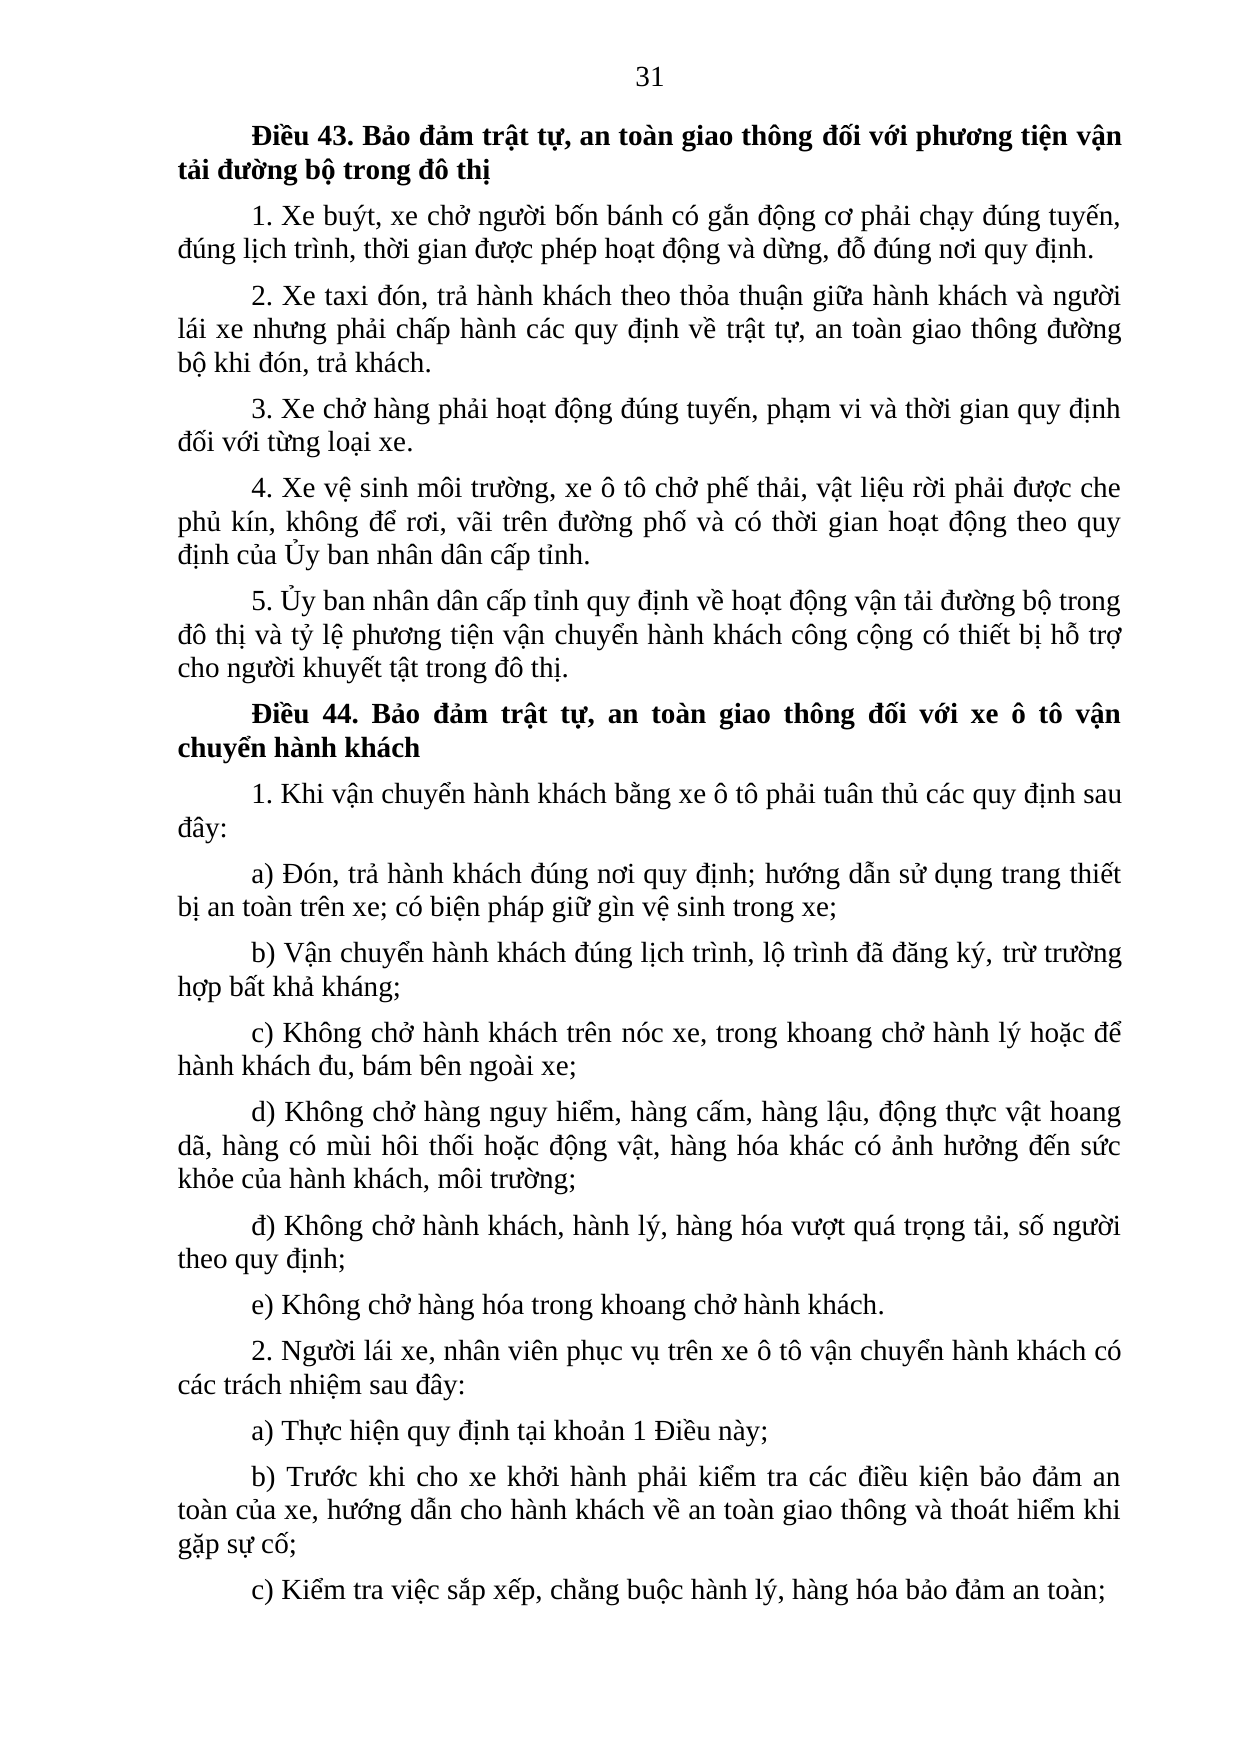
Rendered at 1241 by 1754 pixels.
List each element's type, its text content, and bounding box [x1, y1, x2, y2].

text e) Không chở hàng hóa trong khoang chở hành khách. [177, 1287, 1122, 1321]
text 5. Ủy ban nhân dân cấp tỉnh quy định về hoạt động vận tải đường bộ trong đô thị và tỷ lệ phương tiện vận chuyển hành khách công cộng có thiết bị hỗ trợ cho người khuyết tật trong đô thị. [177, 583, 1122, 684]
text 2. Xe taxi đón, trả hành khách theo thỏa thuận giữa hành khách và người lái xe nhưng phải chấp hành các quy định về trật tự, an toàn giao thông đường bộ khi đón, trả khách. [177, 278, 1122, 378]
text b) Vận chuyển hành khách đúng lịch trình, lộ trình đã đăng ký, trừ trường hợp bất khả kháng; [177, 935, 1122, 1002]
text a) Đón, trả hành khách đúng nơi quy định; hướng dẫn sử dụng trang thiết bị an toàn trên xe; có biện pháp giữ gìn vệ sinh trong xe; [177, 856, 1122, 923]
text Điều 43. Bảo đảm trật tự, an toàn giao thông đối với phương tiện vận tải đường bộ trong đô thị [177, 118, 1122, 186]
text 4. Xe vệ sinh môi trường, xe ô tô chở phế thải, vật liệu rời phải được che phủ kín, không để rơi, vãi trên đường phố và có thời gian hoạt động theo quy định của Ủy ban nhân dân cấp tỉnh. [177, 470, 1122, 571]
text Điều 44. Bảo đảm trật tự, an toàn giao thông đối với xe ô tô vận chuyển hành khách [177, 697, 1122, 764]
text b) Trước khi cho xe khởi hành phải kiểm tra các điều kiện bảo đảm an toàn của xe, hướng dẫn cho hành khách về an toàn giao thông và thoát hiểm khi gặp sự cố; [177, 1459, 1122, 1559]
text d) Không chở hàng nguy hiểm, hàng cấm, hàng lậu, động thực vật hoang dã, hàng có mùi hôi thối hoặc động vật, hàng hóa khác có ảnh hưởng đến sức khỏe của hành khách, môi trường; [177, 1094, 1122, 1195]
text 2. Người lái xe, nhân viên phục vụ trên xe ô tô vận chuyển hành khách có các trách nhiệm sau đây: [177, 1333, 1122, 1400]
text 1. Khi vận chuyển hành khách bằng xe ô tô phải tuân thủ các quy định sau đây: [177, 776, 1122, 843]
text a) Thực hiện quy định tại khoản 1 Điều này; [177, 1413, 1122, 1446]
text c) Không chở hành khách trên nóc xe, trong khoang chở hành lý hoặc để hành khách đu, bám bên ngoài xe; [177, 1015, 1122, 1082]
text 3. Xe chở hàng phải hoạt động đúng tuyến, phạm vi và thời gian quy định đối với từng loại xe. [177, 391, 1122, 458]
text c) Kiểm tra việc sắp xếp, chằng buộc hành lý, hàng hóa bảo đảm an toàn; [177, 1572, 1122, 1606]
text đ) Không chở hành khách, hành lý, hàng hóa vượt quá trọng tải, số người theo quy định; [177, 1208, 1122, 1275]
text 1. Xe buýt, xe chở người bốn bánh có gắn động cơ phải chạy đúng tuyến, đúng lịch trình, thời gian được phép hoạt động và dừng, đỗ đúng nơi quy định. [177, 198, 1122, 265]
